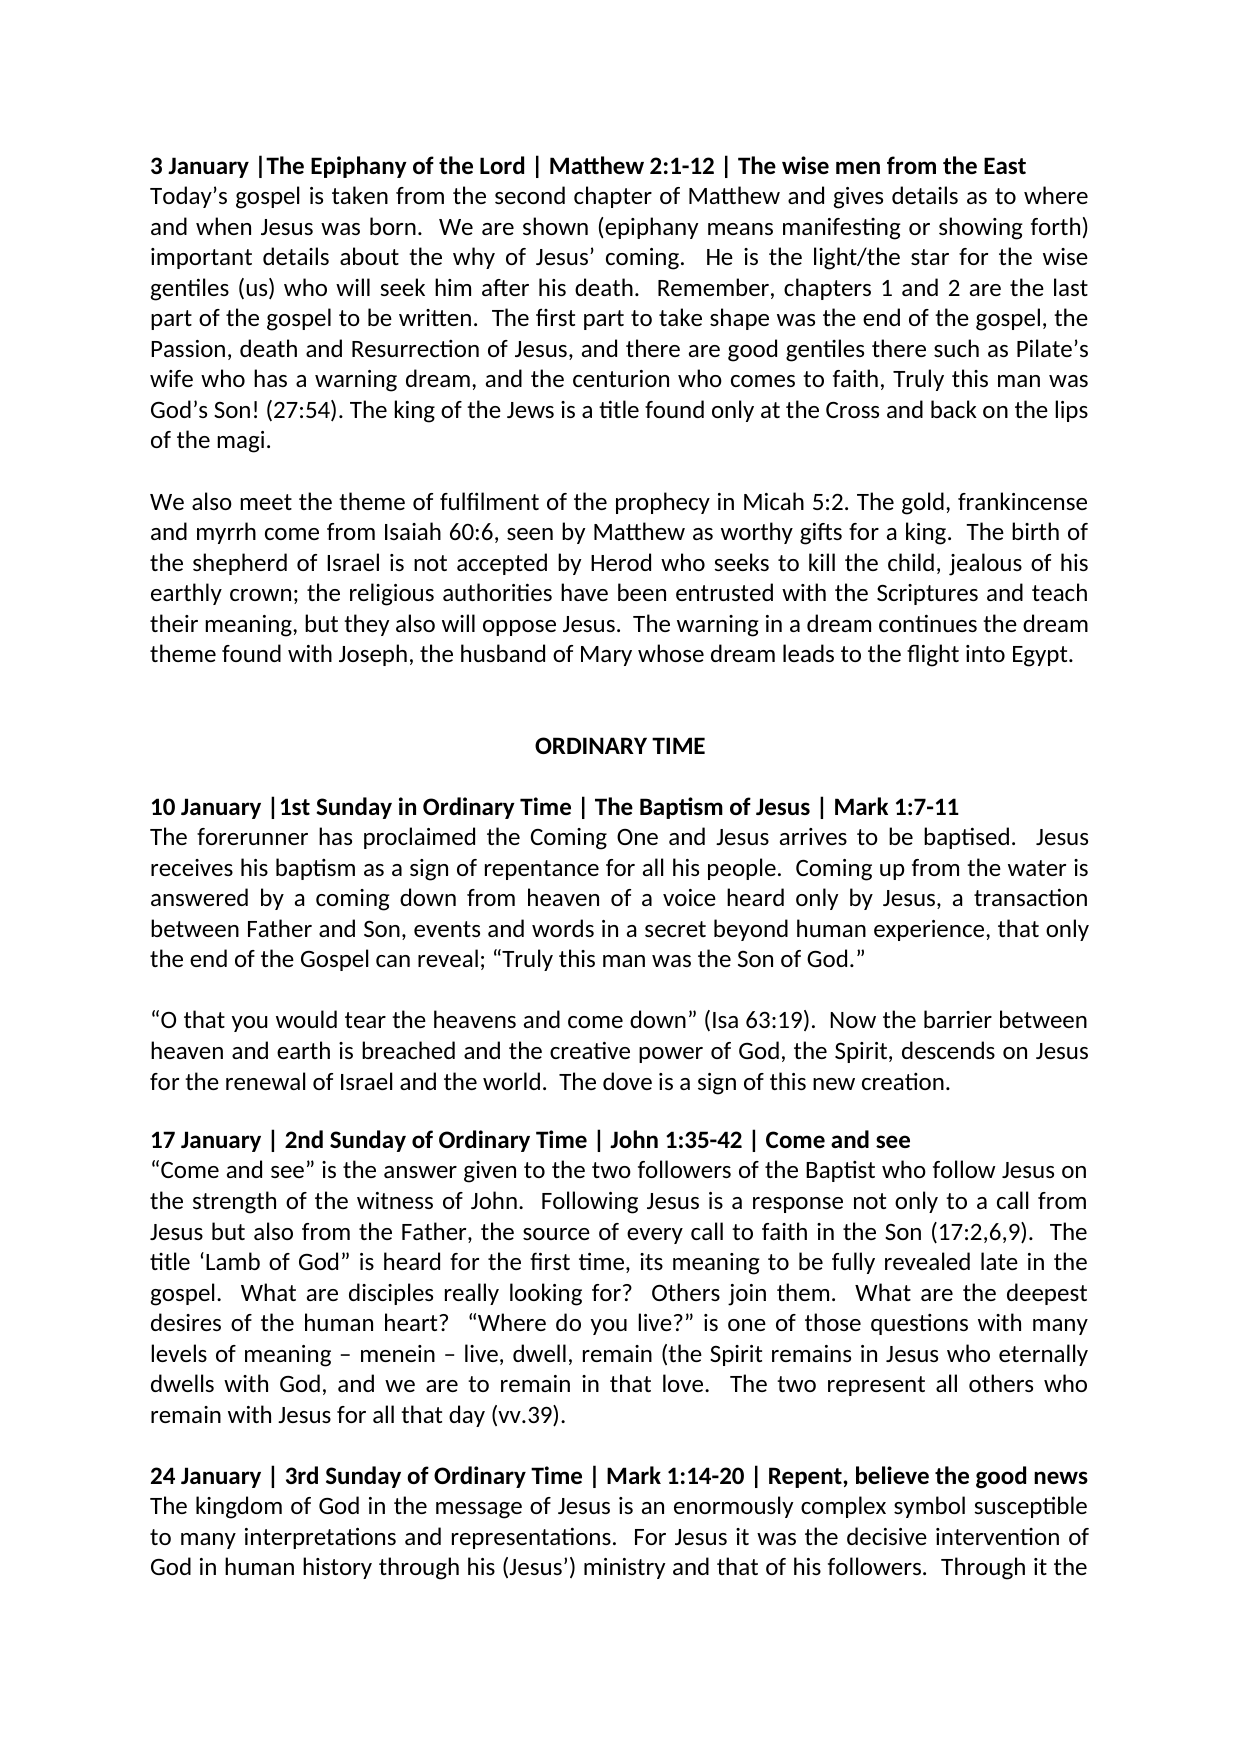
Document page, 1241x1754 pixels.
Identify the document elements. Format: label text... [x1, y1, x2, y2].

text Today’s gospel is taken from the second chapter of Matthew and gives details as to where and when Jesus was born. We are shown (epiphany means manifesting or showing forth) important details about the why of Jesus’ coming. He is the light/the star for the wise gentiles (us) who will seek him after his death. Remember, chapters 1 and 2 are the last part of the gospel to be written. The first part to take shape was the end of the gospel, the Passion, death and Resurrection of Jesus, and there are good gentiles there such as Pilate’s wife who has a warning dream, and the centurion who comes to faith, Truly this man was God’s Son! (27:54). The king of the Jews is a title found only at the Cross and back on the lips of the magi. [150, 181, 1090, 455]
text 17 January | 2nd Sunday of Ordinary Time | John 1:35-42 | Come and see [150, 1124, 1090, 1155]
text 3 January |The Epiphany of the Lord | Matthew 2:1-12 | The wise men from the East [150, 150, 1090, 181]
text “O that you would tear the heavens and come down” (Isa 63:19). Now the barrier between heaven and earth is breached and the creative power of God, the Spirit, descends on Jesus for the renewal of Israel and the world. The dove is a sign of this new creation. [150, 1004, 1090, 1096]
text “Come and see” is the answer given to the two followers of the Baptist who follow Jesus on the strength of the witness of John. Following Jesus is a response not only to a call from Jesus but also from the Father, the source of every call to faith in the Son (17:2,6,9). The title ‘Lamb of God” is heard for the first time, its meaning to be fully revealed late in the gospel. What are disciples really looking for? Others join them. What are the deepest desires of the human heart? “Where do you live?” is one of those questions with many levels of meaning – menein – live, dwell, remain (the Spirit remains in Jesus who eternally dwells with God, and we are to remain in that love. The two represent all others who remain with Jesus for all that day (vv.39). [150, 1155, 1090, 1429]
text ORDINARY TIME [150, 730, 1090, 760]
text The forerunner has proclaimed the Coming One and Jesus arrives to be baptised. Jesus receives his baptism as a sign of repentance for all his people. Coming up from the water is answered by a coming down from heaven of a voice heard only by Jesus, a transaction between Father and Son, events and words in a secret beyond human experience, that only the end of the Gospel can reveal; “Truly this man was the Son of God.” [150, 821, 1090, 974]
text 10 January |1st Sunday in Ordinary Time | The Baptism of Jesus | Mark 1:7-11 [150, 791, 1090, 821]
text We also meet the theme of fulfilment of the prophecy in Micah 5:2. The gold, frankincense and myrrh come from Isaiah 60:6, seen by Matthew as worthy gifts for a king. The birth of the shepherd of Israel is not accepted by Herod who seeks to kill the child, jealous of his earthly crown; the religious authorities have been entrusted with the Scriptures and teach their meaning, but they also will oppose Jesus. The warning in a dream continues the dream theme found with Joseph, the husband of Mary whose dream leads to the flight into Egypt. [150, 486, 1090, 669]
text 24 January | 3rd Sunday of Ordinary Time | Mark 1:14-20 | Repent, believe the good news [150, 1460, 1090, 1490]
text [150, 1490, 1090, 1582]
